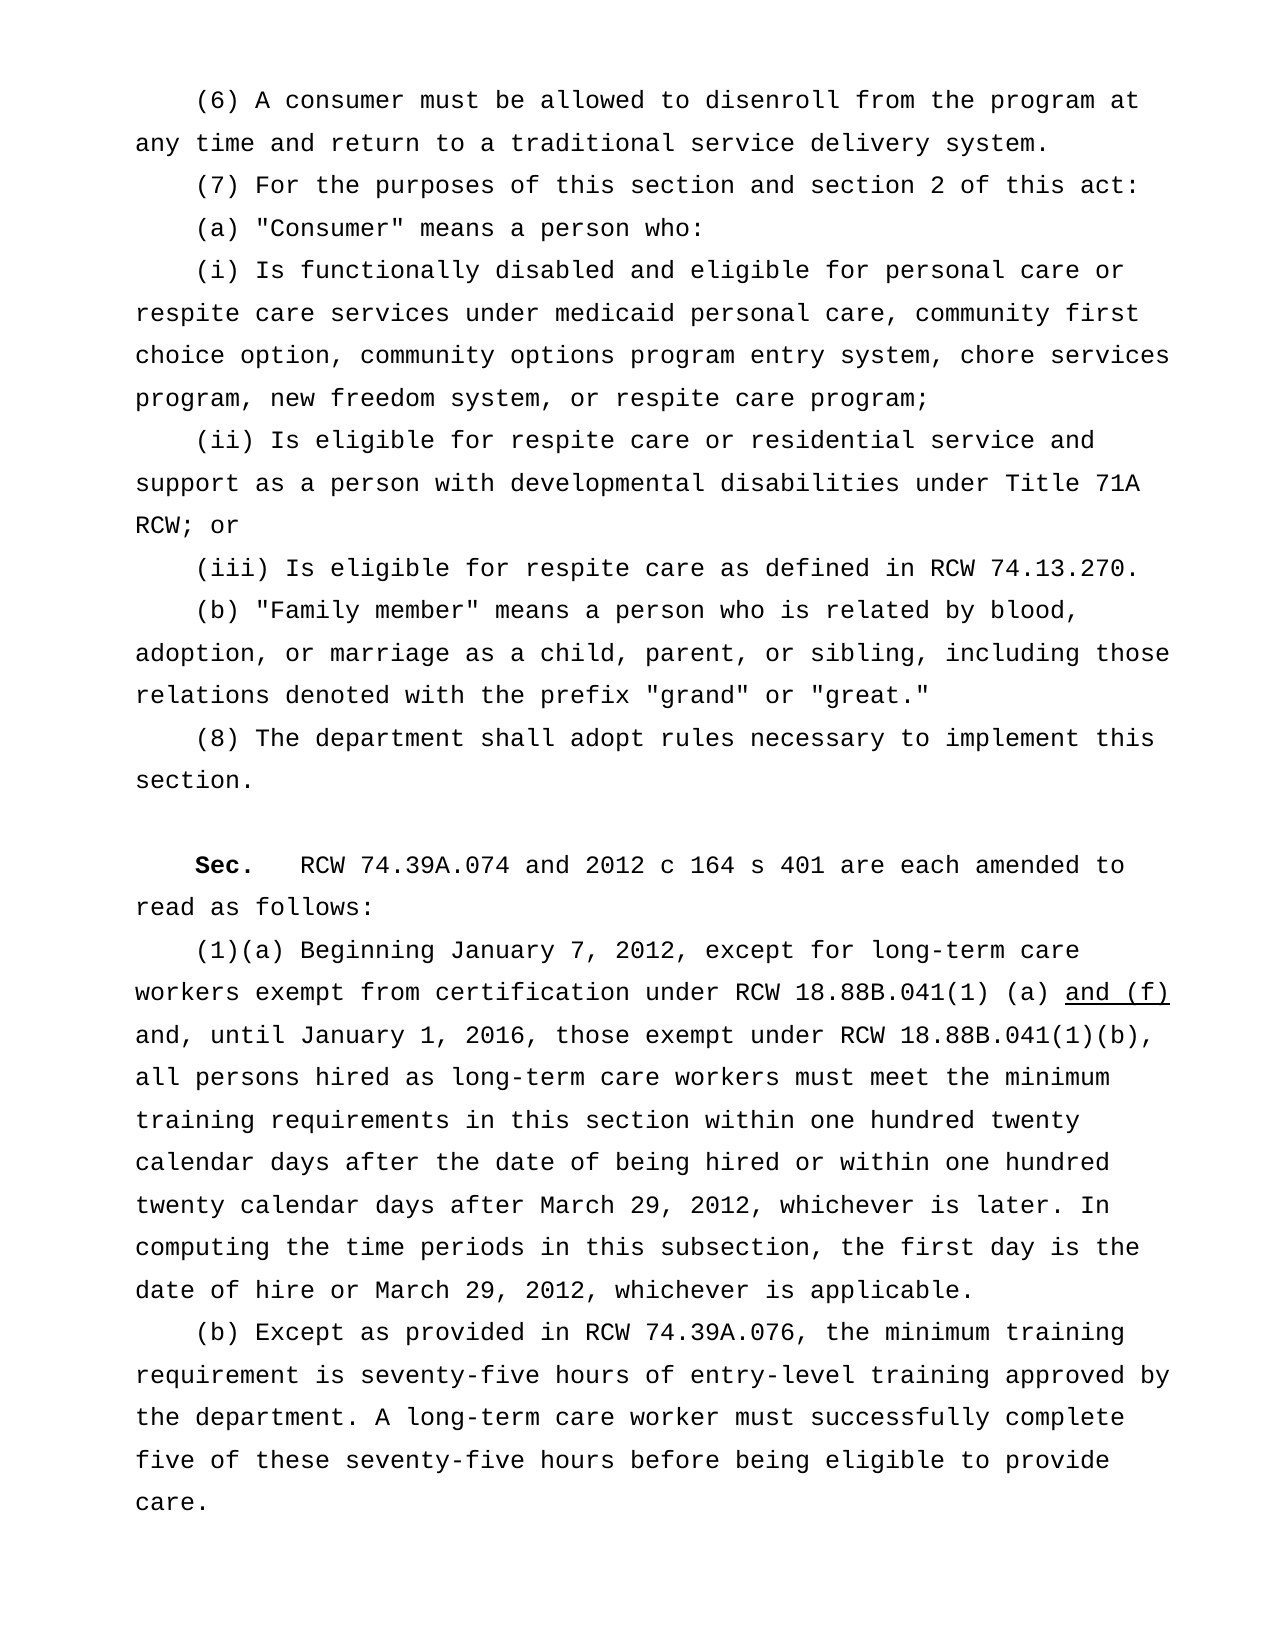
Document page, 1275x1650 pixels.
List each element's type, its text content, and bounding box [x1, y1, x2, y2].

text (6) A consumer must be allowed to disenroll from the program at any time and return to a traditional service delivery system. [135, 75, 1170, 160]
text (b) "Family member" means a person who is related by blood, adoption, or marriage as a child, parent, or sibling, including those relations denoted with the prefix "grand" or "great." [135, 585, 1170, 712]
text (a) "Consumer" means a person who: [135, 202, 1170, 245]
text (7) For the purposes of this section and section 2 of this act: [135, 160, 1170, 202]
text (ii) Is eligible for respite care or residential service and support as a person with developmental disabilities under Title 71A RCW; or [135, 415, 1170, 542]
text Sec. RCW 74.39A.074 and 2012 c 164 s 401 are each amended to read as follows: [135, 839, 1170, 924]
text (8) The department shall adopt rules necessary to implement this section. [135, 712, 1170, 797]
text (iii) Is eligible for respite care as defined in RCW 74.13.270. [135, 542, 1170, 585]
text (i) Is functionally disabled and eligible for personal care or respite care services under medicaid personal care, community first choice option, community options program entry system, chore services program, new freedom system, or respite care program; [135, 245, 1170, 415]
text (b) Except as provided in RCW 74.39A.076, the minimum training requirement is seventy-five hours of entry-level training approved by the department. A long-term care worker must successfully complete five of these seventy-five hours before being eligible to provide care. [135, 1307, 1170, 1519]
text (1)(a) Beginning January 7, 2012, except for long-term care workers exempt from certification under RCW 18.88B.041(1) (a) and (f) and, until January 1, 2016, those exempt under RCW 18.88B.041(1)(b), all persons hired as long-term care workers must meet the minimum training requirements in this section within one hundred twenty calendar days after the date of being hired or within one hundred twenty calendar days after March 29, 2012, whichever is later. In computing the time periods in this subsection, the first day is the date of hire or March 29, 2012, whichever is applicable. [135, 924, 1170, 1307]
